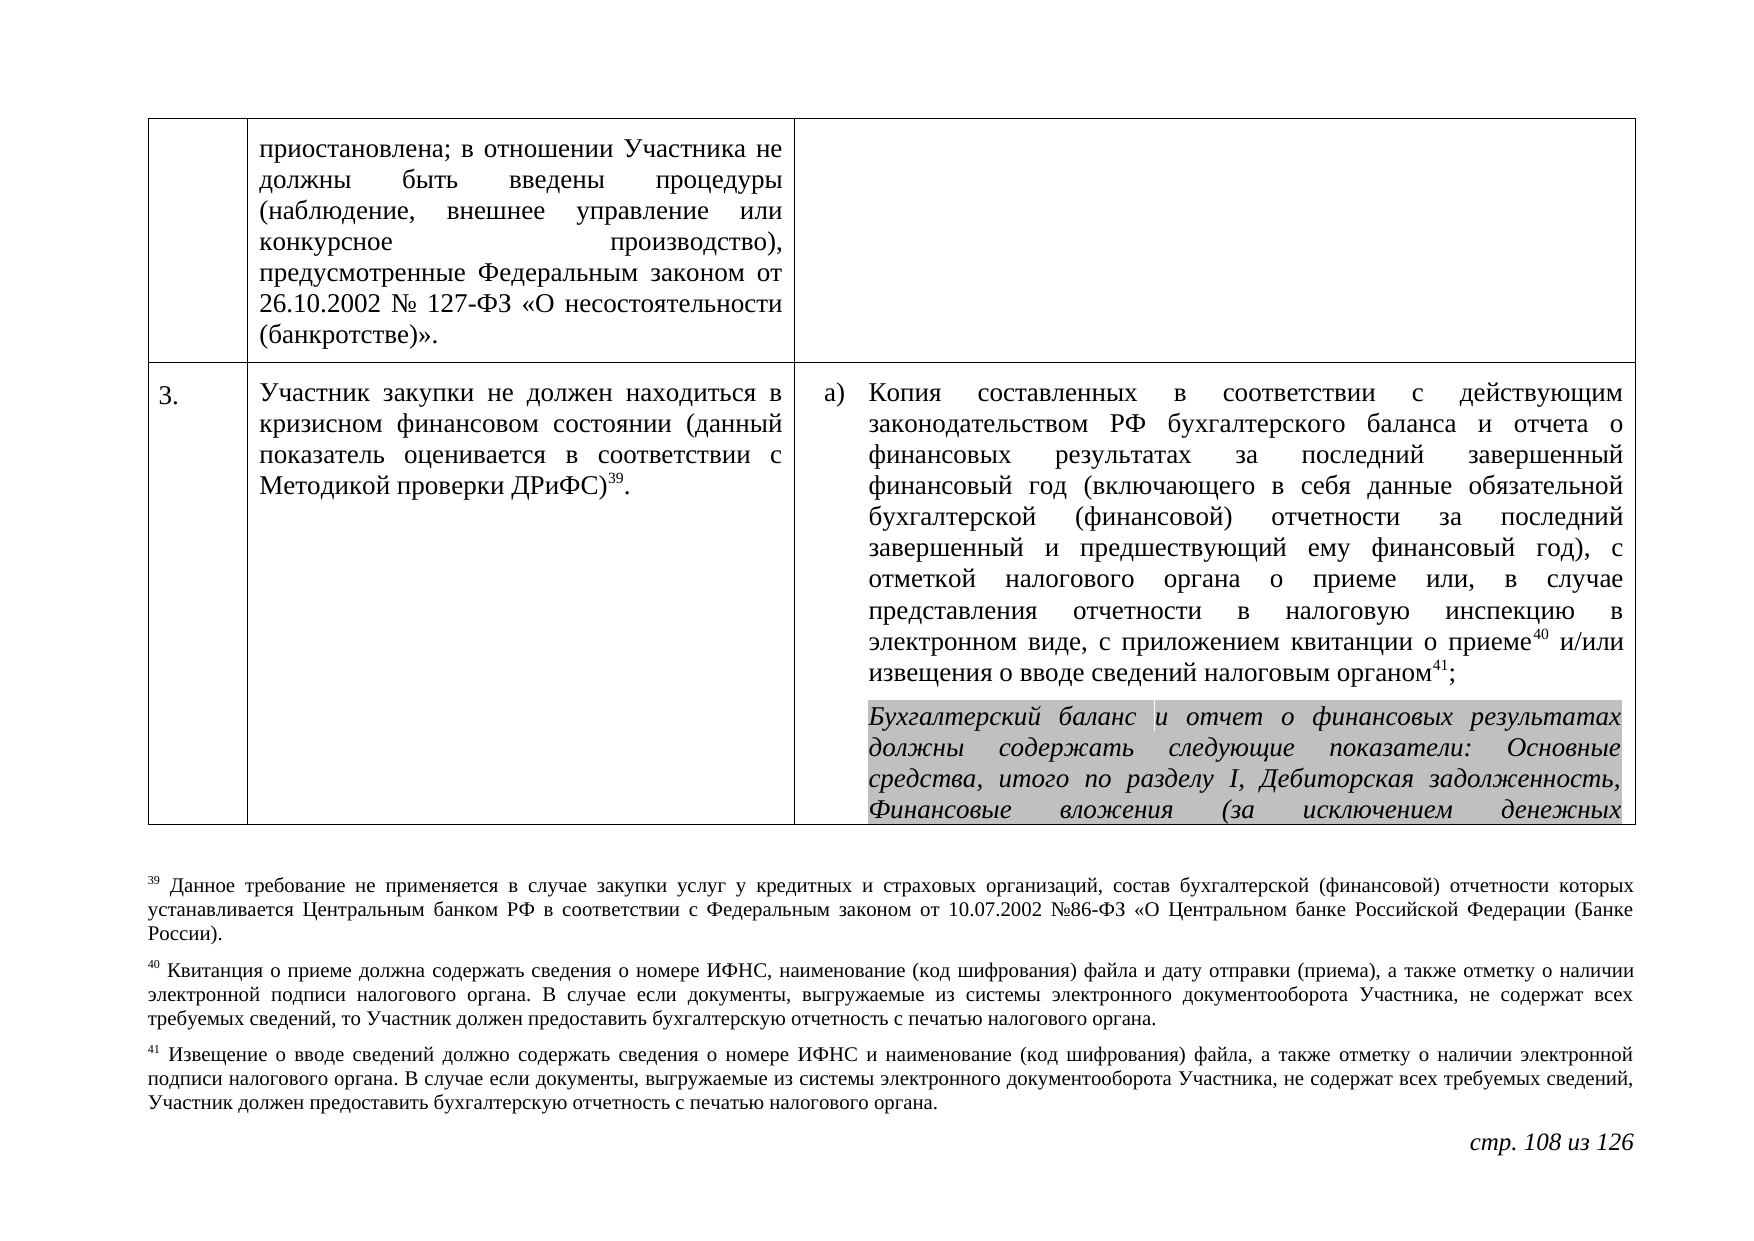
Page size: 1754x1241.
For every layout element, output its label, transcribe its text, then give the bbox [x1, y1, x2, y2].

table_cell [149, 119, 247, 362]
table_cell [795, 119, 1635, 362]
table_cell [248, 119, 794, 362]
table_cell Участник закупки не должен находиться в кризисном финансовом состоянии (данный показатель оценивается в соответствии с Методикой проверки ДРиФС). [248, 363, 794, 824]
table_cell Копия составленных в соответствии с действующим законодательством РФ бухгалтерского баланса и отчета о финансовых результатах за последний завершенный финансовый год (включающего в себя данные обязательной бухгалтерской (финансовой) отчетности за последний завершенный и предшествующий ему финансовый год), с отметкой налогового органа о приеме или, в случае представления отчетности в налоговую инспекцию в электронном виде, с приложением квитанции о приеме и/или извещения о вводе сведений налоговым органом; Бухгалтерский баланс и отчет о финансовых результатах должны содержать следующие показатели: Основные средства, итого по разделу I, Дебиторская задолженность, Финансовые вложения (за исключением денежных эквивалентов), Денежные средства и денежные эквиваленты, Валюта баланса (актив), Капитал и резервы, Нераспределенная прибыль (непокрытый убыток), в т.ч. промежуточные дивиденды, Итого по разделу III, Долгосрочные заемные средства, Итого по разделу IV, Краткосрочные заемные средства, Кредиторская задолженность, Итого по разделу V, Валюта баланса (пассив), Выручка, Проценты к уплате, Прибыль (убыток) до налогообложения. В случае если Участник предоставляет в налоговые органы упрощенную бухгалтерскую (финансовую) отчетность, ему необходимо предоставить в составе заявки копию данной отчетности с отметкой налогового органа о приеме или, в случае представления отчетности в налоговую инспекцию в электронном виде, с приложением квитанции о приеме и/или извещения о вводе сведений налоговым органом, а также дополнительно сведения о размере всех требуемых показателей по установленной в настоящей Документации о закупке форме (подраздел 8.7) по данным отчетных периодов, содержащихся в предоставленной упрощенной бухгалтерской (финансовой) отчетности. Иные участники закупки (индивидуальные предприниматели и иностранные лица), имеющие право не вести бухгалтерский учет в соответствии с п.2 ст.6 Федерального закона от 06.12.2011 №402-ФЗ «О бухгалтерском учете», предоставляют данные за последний завершенный и предшествующий ему финансовый год по установленной в Документации о закупке форме — Данные бухгалтерской (финансовой) отчетности (форма 7) (подраздел 8.7), заверенные подписями индивидуального предпринимателя / руководителя и главного бухгалтера, а также печатью Участника (при наличии таковой). Вновь зарегистрированные участники, на момент подачи заявки не предоставлявшие в соответствии с действующим законодательством РФ в налоговые органы бухгалтерскую (финансовую) отчетность за завершенный финансовый год, предоставляют заверенную подписями руководителя и главного бухгалтера, а также печатью Участника (при наличии таковой) копию составленной в соответствии с требованиями действующего законодательства РФ промежуточной бухгалтерской (финансовой) отчетности (за последний завершенный квартал), содержащую все вышеперечисленные показатели, либо данные по установленной в Документации о закупке форме — Данные бухгалтерской (финансовой) отчетности (форма 7) (подраздел 8.7). [795, 363, 1635, 824]
table_cell [149, 363, 247, 824]
